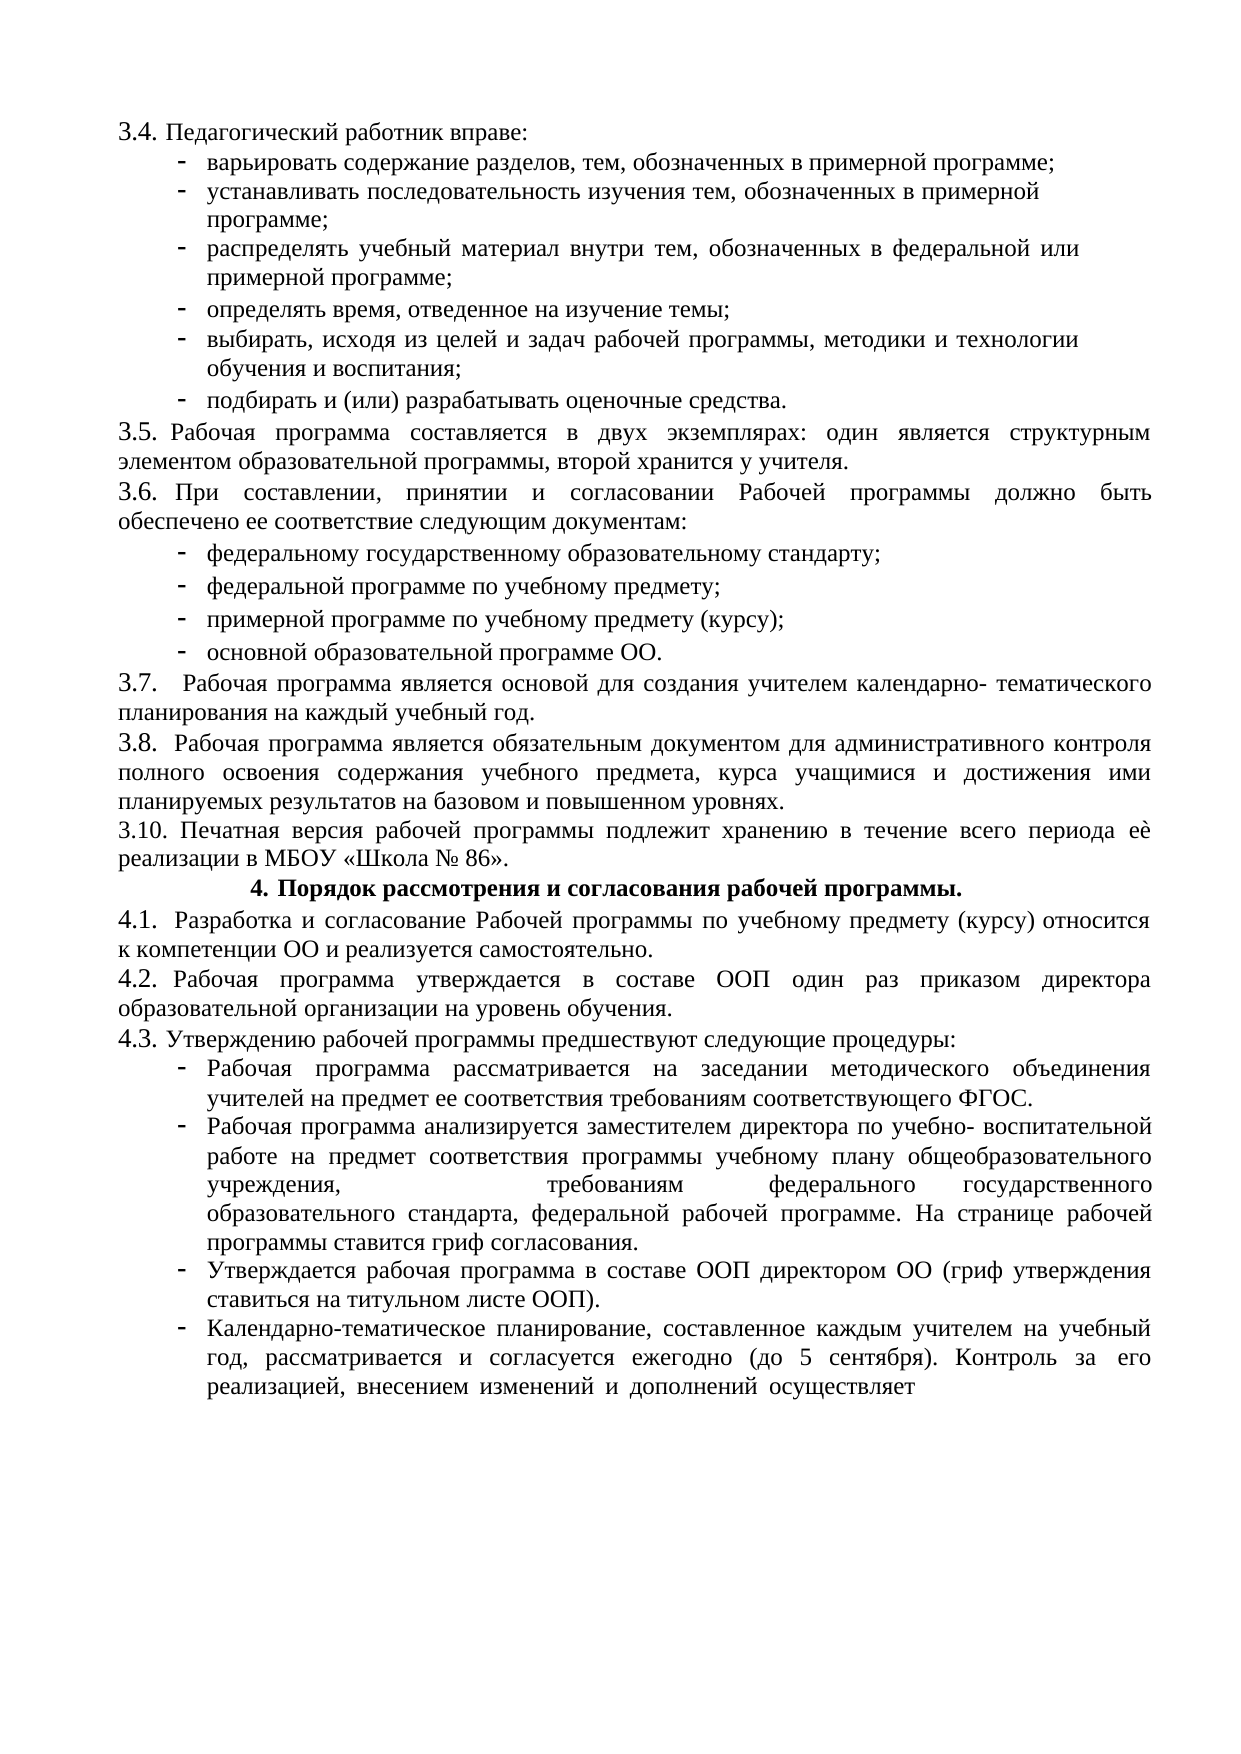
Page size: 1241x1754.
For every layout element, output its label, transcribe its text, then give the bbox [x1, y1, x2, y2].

text 3.10. Печатная версия рабочей программы подлежит хранению в течение всего периода еѐ реализации в МБОУ «Школа № 86». [118, 815, 1151, 872]
list Рабочая программа рассматривается на заседании методического объединения учителей на предмет ее соответствия требованиям соответствующего ФГОС. [177, 1053, 1151, 1111]
list варьировать содержание разделов, тем, обозначенных в примерной программе; [177, 147, 1213, 176]
list подбирать и (или) разрабатывать оценочные средства. [177, 382, 1213, 415]
list основной образовательной программе ОО. [177, 634, 1213, 667]
list Рабочая программа утверждается в составе ООП один раз приказом директора образовательной организации на уровень обучения. [118, 963, 1151, 1022]
list федеральному государственному образовательному стандарту; [177, 535, 1213, 568]
list Календарно-тематическое планирование, составленное каждым учителем на учебный год, рассматривается и согласуется ежегодно (до 5 сентября). Контроль за его реализацией, внесением изменений и дополнений осуществляет [177, 1313, 1151, 1400]
subtitle Порядок рассмотрения и согласования рабочей программы. [250, 872, 1213, 903]
list Рабочая программа является обязательным документом для административного контроля полного освоения содержания учебного предмета, курса учащимися и достижения ими планируемых результатов на базовом и повышенном уровнях. [118, 726, 1152, 815]
list выбирать, исходя из целей и задач рабочей программы, методики и технологии обучения и воспитания; [177, 324, 1152, 382]
list Рабочая программа составляется в двух экземплярах: один является структурным элементом образовательной программы, второй хранится у учителя. [118, 415, 1151, 475]
list примерной программе по учебному предмету (курсу); [177, 601, 1213, 634]
list Разработка и согласование Рабочей программы по учебному предмету (курсу) относится к компетенции ОО и реализуется самостоятельно. [118, 903, 1151, 963]
list Утверждению рабочей программы предшествуют следующие процедуры: [118, 1022, 1213, 1053]
list Рабочая программа анализируется заместителем директора по учебно- воспитательной работе на предмет соответствия программы учебному плану общеобразовательного учреждения, требованиям федерального государственного образовательного стандарта, федеральной рабочей программе. На странице рабочей программы ставится гриф согласования. [177, 1111, 1152, 1256]
list Утверждается рабочая программа в составе ООП директором ОО (гриф утверждения ставиться на титульном листе ООП). [177, 1256, 1151, 1313]
list определять время, отведенное на изучение темы; [177, 291, 1213, 324]
list Педагогический работник вправе: [118, 115, 1213, 146]
list распределять учебный материал внутри тем, обозначенных в федеральной или примерной программе; [177, 233, 1152, 290]
list устанавливать последовательность изучения тем, обозначенных в примерной программе; [177, 176, 1151, 233]
list федеральной программе по учебному предмету; [177, 568, 1213, 601]
list Рабочая программа является основой для создания учителем календарно- тематического планирования на каждый учебный год. [118, 667, 1152, 726]
list При составлении, принятии и согласовании Рабочей программы должно быть обеспечено ее соответствие следующим документам: [118, 475, 1152, 535]
